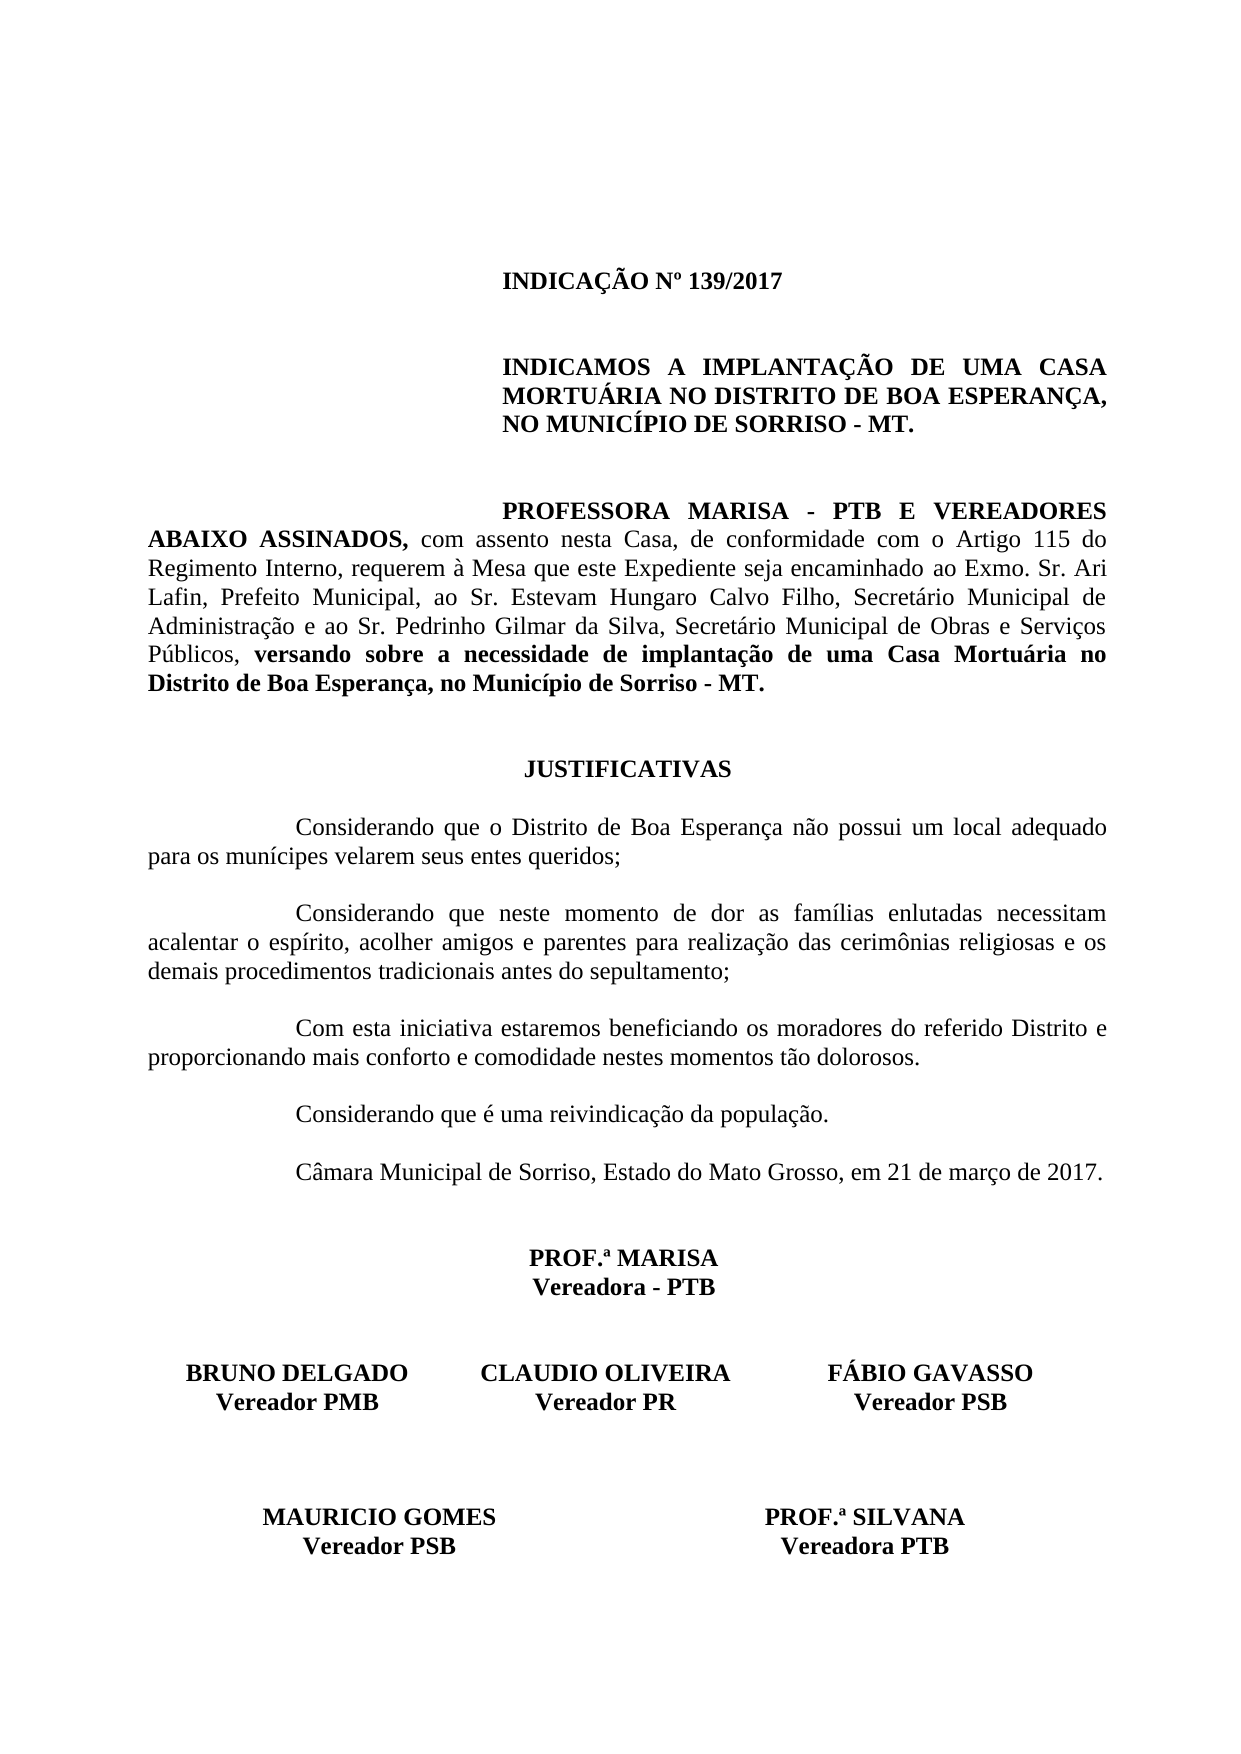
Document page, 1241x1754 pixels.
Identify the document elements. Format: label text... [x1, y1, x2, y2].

text Com esta iniciativa estaremos beneficiando os moradores do referido Distrito e proporcionando mais conforto e comodidade nestes momentos tão dolorosos. [148, 1013, 1107, 1071]
text Considerando que o Distrito de Boa Esperança não possui um local adequado para os munícipes velarem seus entes queridos; [148, 812, 1107, 869]
text JUSTIFICATIVAS [148, 754, 1107, 783]
table_header FÁBIO GAVASSO Vereador PSB [753, 1358, 1107, 1502]
text Câmara Municipal de Sorriso, Estado do Mato Grosso, em 21 de março de 2017. [148, 1157, 1107, 1186]
text Considerando que é uma reivindicação da população. [148, 1099, 1107, 1128]
text INDICAMOS A IMPLANTAÇÃO DE UMA CASA MORTUÁRIA NO DISTRITO DE BOA ESPERANÇA, NO MUNICÍPIO DE SORRISO - MT. [502, 352, 1107, 438]
table_cell PROF.ª SILVANA Vereadora PTB [622, 1502, 1107, 1559]
table_header PROF.ª MARISA Vereadora - PTB [136, 1243, 1111, 1301]
subtitle INDICAÇÃO Nº 139/2017 [502, 266, 1107, 294]
table_header CLAUDIO OLIVEIRA Vereador PR [458, 1358, 753, 1502]
table_header BRUNO DELGADO Vereador PMB [136, 1358, 458, 1502]
table_cell MAURICIO GOMES Vereador PSB [136, 1502, 622, 1559]
text Considerando que neste momento de dor as famílias enlutadas necessitam acalentar o espírito, acolher amigos e parentes para realização das cerimônias religiosas e os demais procedimentos tradicionais antes do sepultamento; [148, 898, 1107, 984]
text PROFESSORA MARISA - PTB E VEREADORES ABAIXO ASSINADOS, com assento nesta Casa, de conformidade com o Artigo 115 do Regimento Interno, requerem à Mesa que este Expediente seja encaminhado ao Exmo. Sr. Ari Lafin, Prefeito Municipal, ao Sr. Estevam Hungaro Calvo Filho, Secretário Municipal de Administração e ao Sr. Pedrinho Gilmar da Silva, Secretário Municipal de Obras e Serviços Públicos, versando sobre a necessidade de implantação de uma Casa Mortuária no Distrito de Boa Esperança, no Município de Sorriso - MT. [148, 496, 1107, 697]
